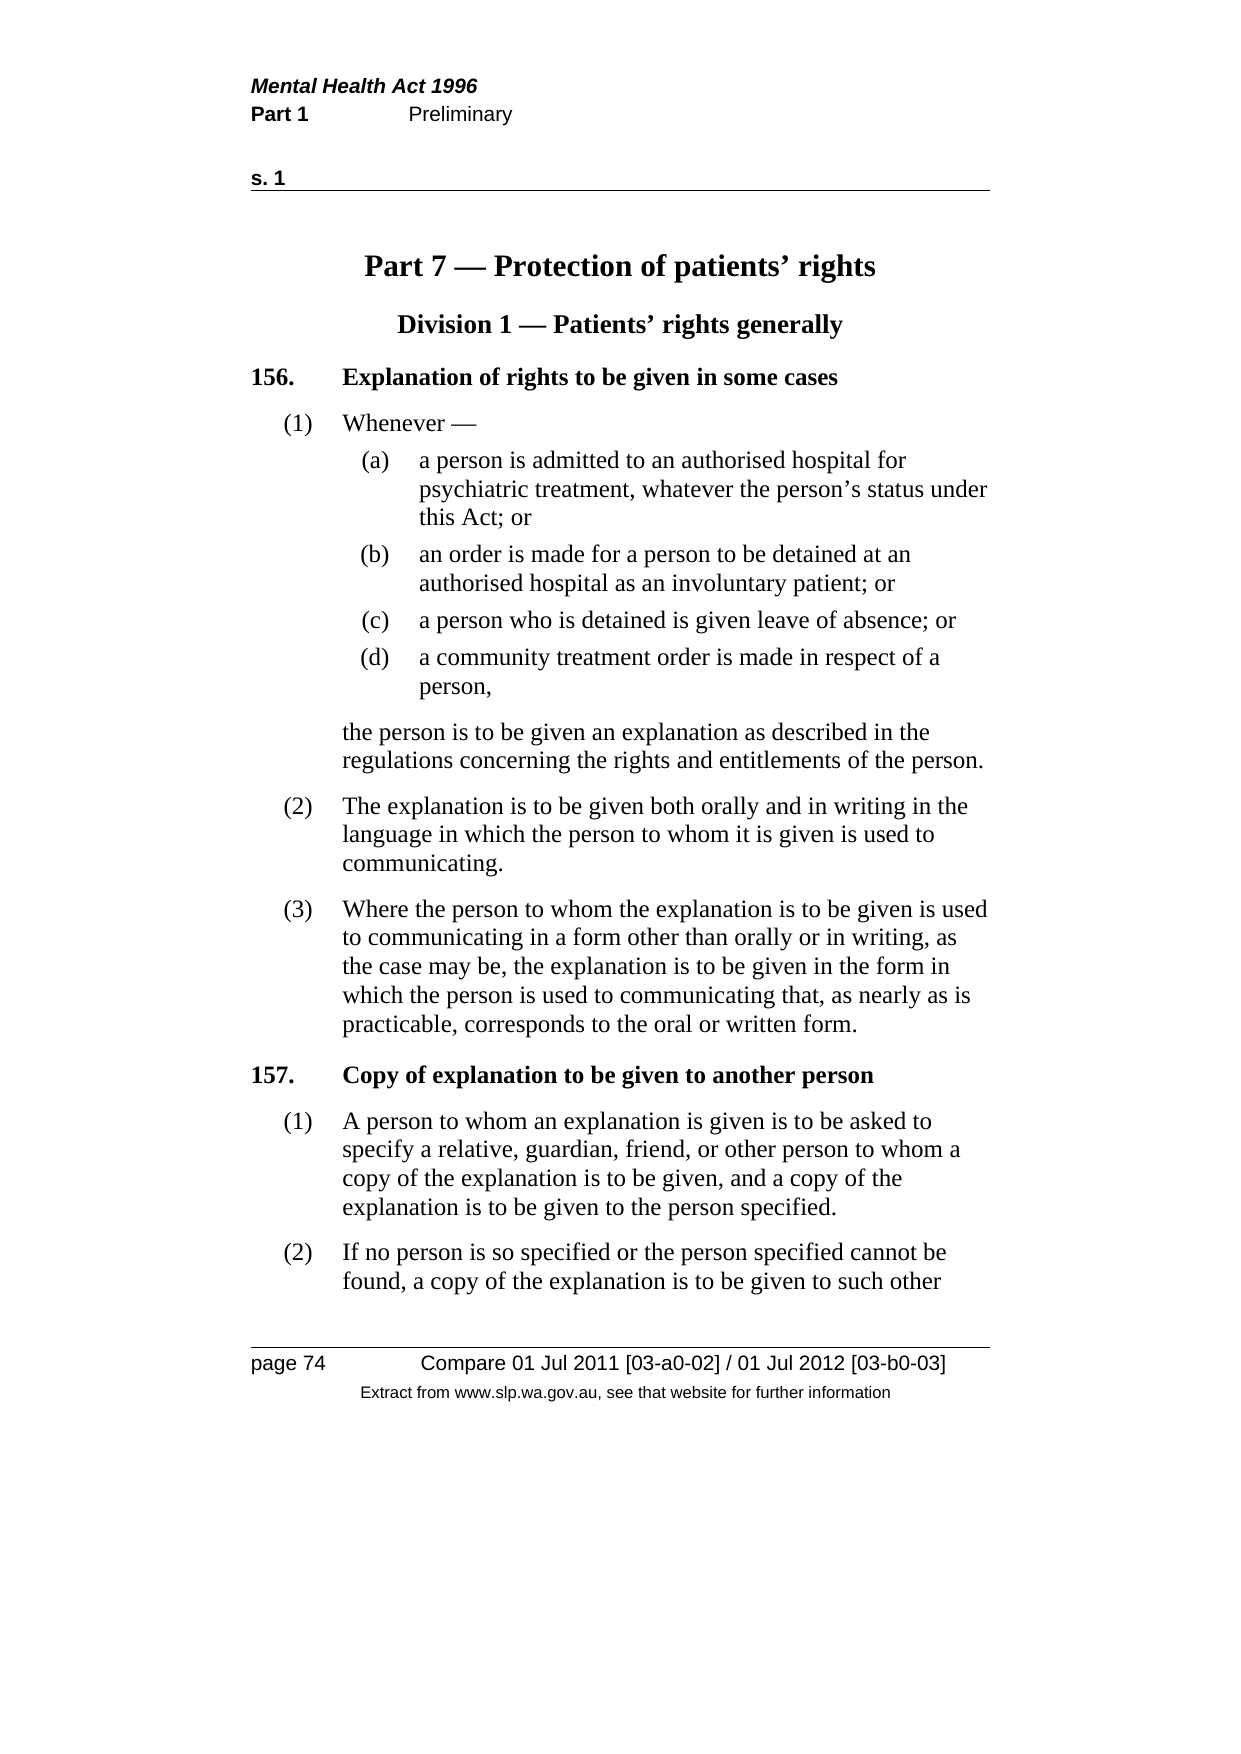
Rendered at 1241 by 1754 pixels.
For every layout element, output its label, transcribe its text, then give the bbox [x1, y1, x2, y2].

subtitle 156. Explanation of rights to be given in some cases [251, 362, 990, 391]
text (c) a person who is detained is given leave of absence; or [251, 605, 990, 634]
subtitle Part 7 — Protection of patients’ rights [251, 247, 990, 283]
text (1) Whenever — [251, 408, 990, 437]
subtitle Division 1 — Patients’ rights generally [251, 308, 990, 339]
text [251, 1237, 990, 1295]
text (a) a person is admitted to an authorised hospital for psychiatric treatment, whatever the person’s status under this Act; or [251, 445, 990, 531]
text (1) A person to whom an explanation is given is to be asked to specify a relative, guardian, friend, or other person to whom a copy of the explanation is to be given, and a copy of the explanation is to be given to the person specified. [251, 1106, 990, 1221]
text the person is to be given an explanation as described in the regulations concerning the rights and entitlements of the person. [251, 717, 990, 774]
subtitle 157. Copy of explanation to be given to another person [251, 1060, 990, 1089]
text (b) an order is made for a person to be detained at an authorised hospital as an involuntary patient; or [251, 539, 990, 597]
text (d) a community treatment order is made in respect of a person, [251, 642, 990, 700]
text (2) The explanation is to be given both orally and in writing in the language in which the person to whom it is given is used to communicating. [251, 791, 990, 877]
text (3) Where the person to whom the explanation is to be given is used to communicating in a form other than orally or in writing, as the case may be, the explanation is to be given in the form in which the person is used to communicating that, as nearly as is practicable, corresponds to the oral or written form. [251, 894, 990, 1037]
